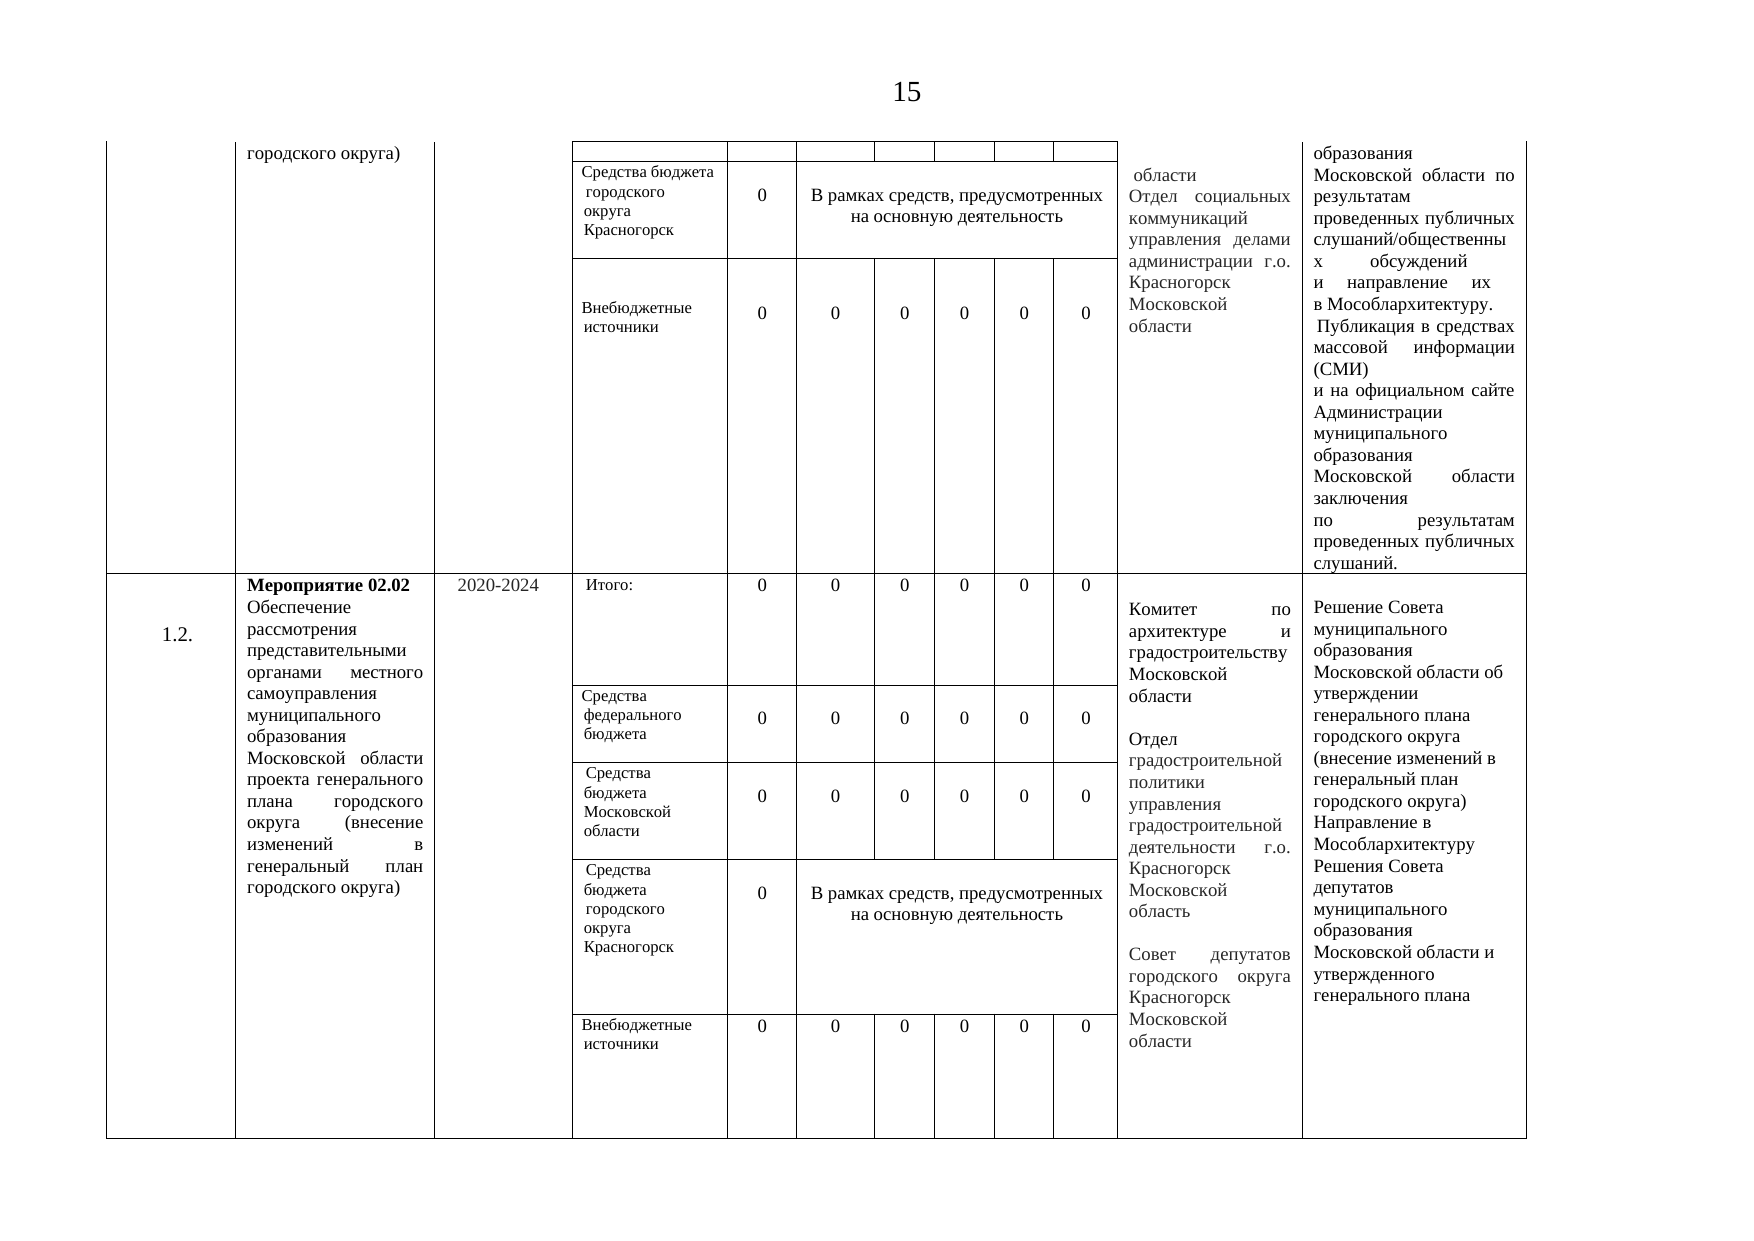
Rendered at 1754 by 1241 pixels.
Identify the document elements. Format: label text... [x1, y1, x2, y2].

table_cell 0 [995, 142, 1053, 161]
table_cell 2020-2024 [435, 574, 572, 1137]
table_cell Средства бюджета городского округа Красногорск [573, 162, 727, 258]
table_cell 0 [935, 686, 994, 762]
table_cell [1118, 574, 1302, 1137]
table_cell 0 [1054, 763, 1117, 859]
table_cell 0 [1054, 574, 1117, 684]
table_cell 0 [875, 142, 934, 161]
table_cell 0 [728, 162, 796, 258]
table_cell Внебюджетные источники [573, 259, 727, 573]
table_cell 0 [875, 763, 934, 859]
table_cell 0 [1054, 686, 1117, 762]
table_cell 0 [995, 686, 1053, 762]
table_cell 0 [935, 574, 994, 684]
table_cell В рамках средств, предусмотренных на основную деятельность [797, 860, 1117, 1013]
table_cell 0 [728, 860, 796, 1013]
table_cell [573, 142, 727, 161]
table_cell В рамках средств, предусмотренных на основную деятельность [797, 162, 1117, 258]
table_cell 0 [995, 259, 1053, 573]
table_cell 0 [995, 574, 1053, 684]
table_cell 0 [995, 1015, 1053, 1137]
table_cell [1303, 574, 1526, 1137]
table_cell 0 [797, 574, 874, 684]
table_cell 0 [797, 259, 874, 573]
table_cell 0 [875, 1015, 934, 1137]
table_cell 0 [935, 142, 994, 161]
table_cell 0 [935, 259, 994, 573]
table_cell 1.2. [107, 574, 235, 1137]
table_cell Средства федерального бюджета [573, 686, 727, 762]
table_cell 0 [875, 574, 934, 684]
table_cell 0 [797, 763, 874, 859]
table_cell 0 [935, 1015, 994, 1137]
table_cell Мероприятие 02.02 Обеспечение рассмотрения представительными органами местного самоуправления муниципального образования Московской области проекта генерального плана городского округа (внесение изменений в генеральный план городского округа) [236, 574, 434, 1137]
table_cell 0 [728, 259, 796, 573]
table_cell 0 [1054, 142, 1117, 161]
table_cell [573, 1015, 727, 1137]
table_cell 0 [797, 1015, 874, 1137]
table_cell Средства бюджета городского округа Красногорск [573, 860, 727, 1013]
table_cell 0 [935, 763, 994, 859]
table_cell 0 [995, 763, 1053, 859]
table_cell 0 [728, 686, 796, 762]
table_cell 0 [875, 259, 934, 573]
table_cell Итого: [573, 574, 727, 684]
table_cell 0 [797, 686, 874, 762]
table_cell 0 [728, 1015, 796, 1137]
table_cell 0 [875, 686, 934, 762]
table_cell Средства бюджета Московской области [573, 763, 727, 859]
table_cell 0 [797, 142, 874, 161]
table_cell 0 [728, 142, 796, 161]
table_cell 0 [728, 763, 796, 859]
table_cell 0 [1054, 1015, 1117, 1137]
table_cell 0 [1054, 259, 1117, 573]
table_cell 0 [728, 574, 796, 684]
